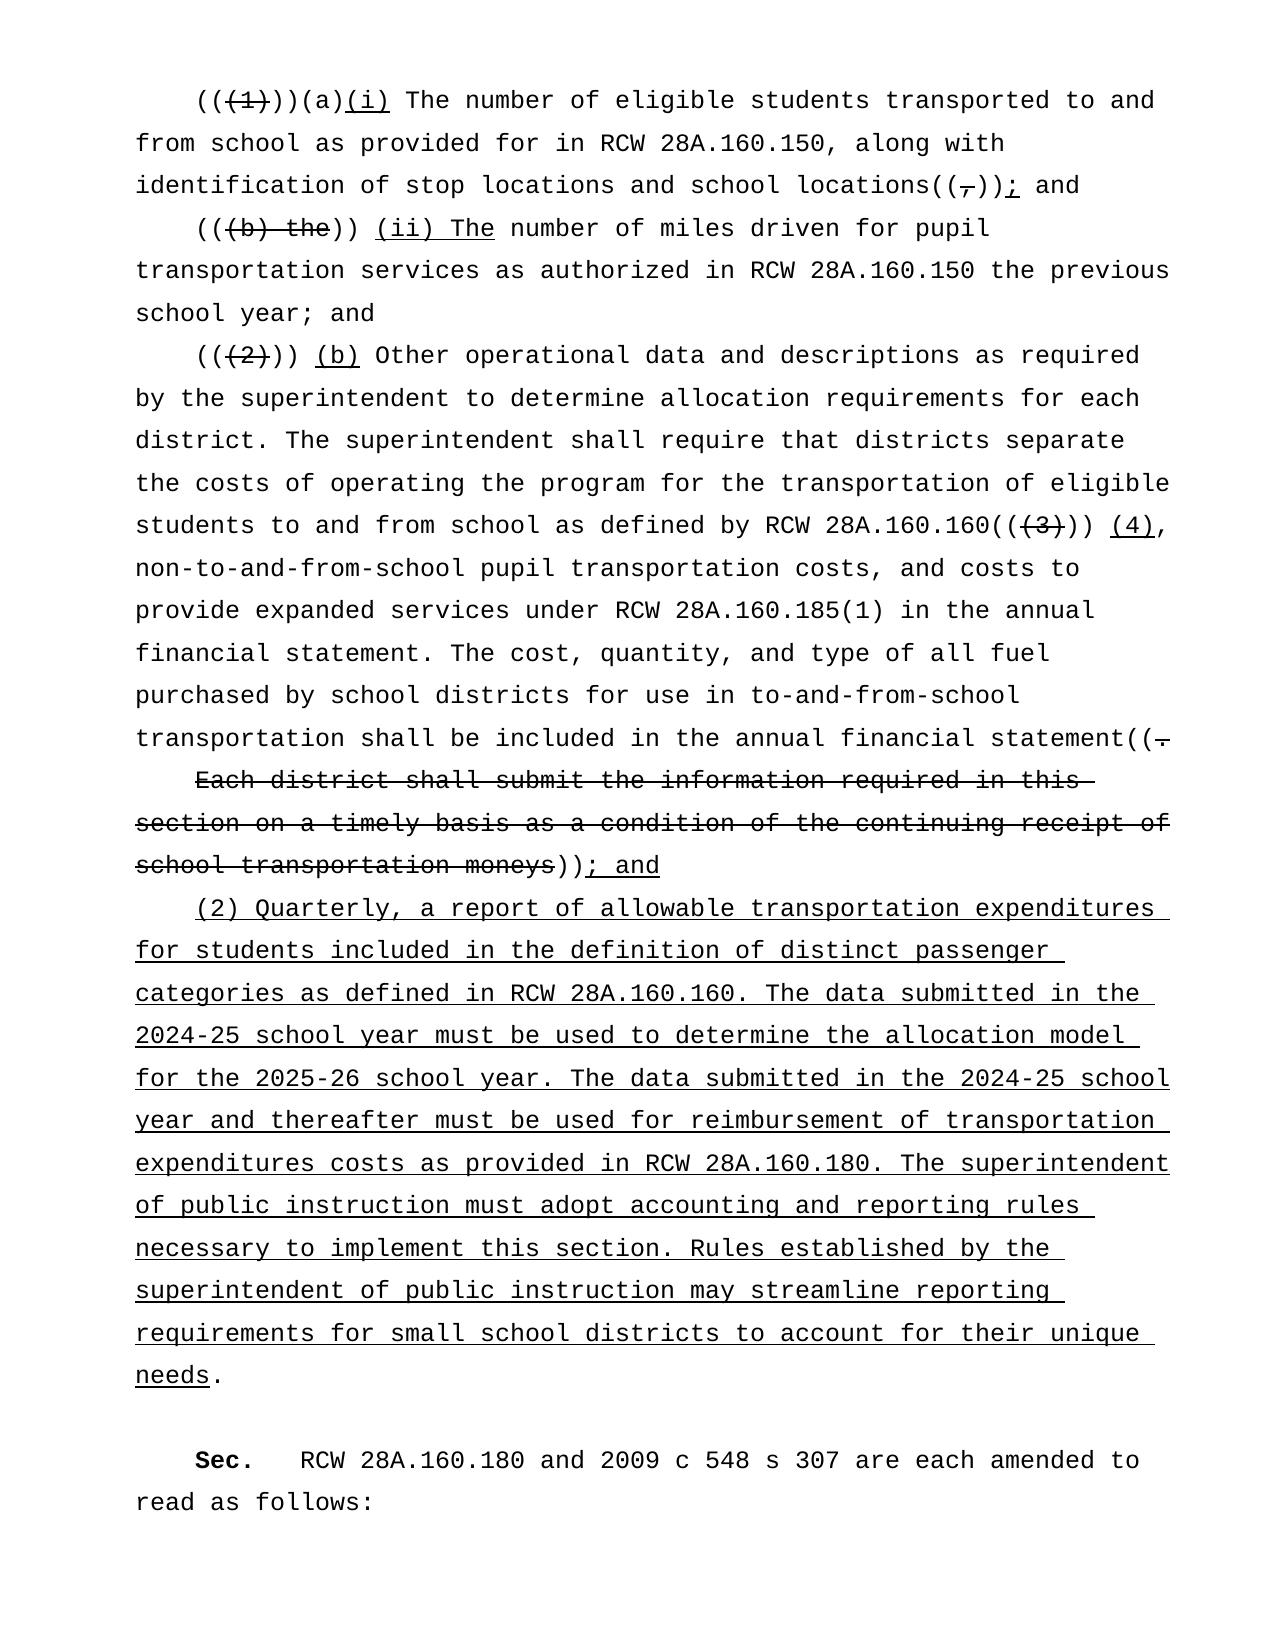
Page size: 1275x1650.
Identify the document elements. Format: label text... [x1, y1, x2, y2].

text (((1)))(a)(i) The number of eligible students transported to and from school as provided for in RCW 28A.160.150, along with identification of stop locations and school locations((,)); and [135, 75, 1170, 202]
text (2) Quarterly, a report of allowable transportation expenditures for students included in the definition of distinct passenger categories as defined in RCW 28A.160.160. The data submitted in the 2024-25 school year must be used to determine the allocation model for the 2025-26 school year. The data submitted in the 2024-25 school year and thereafter must be used for reimbursement of transportation expenditures costs as provided in RCW 28A.160.180. The superintendent of public instruction must adopt accounting and reporting rules necessary to implement this section. Rules established by the superintendent of public instruction may streamline reporting requirements for small school districts to account for their unique needs. [135, 882, 1170, 1089]
text Each district shall submit the information required in this section on a timely basis as a condition of the continuing receipt of school transportation moneys)); and [135, 755, 1170, 824]
text (2) Quarterly, a report of allowable transportation expenditures for students included in the definition of distinct passenger categories as defined in RCW 28A.160.160. The data submitted in the 2024-25 school year must be used to determine the allocation model for the 2025-26 school year. The data submitted in the 2024-25 school year and thereafter must be used for reimbursement of transportation expenditures costs as provided in RCW 28A.160.180. The superintendent of public instruction must adopt accounting and reporting rules necessary to implement this section. Rules established by the superintendent of public instruction may streamline reporting requirements for small school districts to account for their unique needs. [135, 1175, 1170, 1392]
text (((b) the)) (ii) The number of miles driven for pupil transportation services as authorized in RCW 28A.160.150 the previous school year; and [135, 202, 1170, 330]
text Sec. RCW 28A.160.180 and 2009 c 548 s 307 are each amended to read as follows: [135, 1434, 1170, 1519]
text (((2))) (b) Other operational data and descriptions as required by the superintendent to determine allocation requirements for each district. The superintendent shall require that districts separate the costs of operating the program for the transportation of eligible students to and from school as defined by RCW 28A.160.160(((3))) (4), non-to-and-from-school pupil transportation costs, and costs to provide expanded services under RCW 28A.160.185(1) in the annual financial statement. The cost, quantity, and type of all fuel purchased by school districts for use in to-and-from-school transportation shall be included in the annual financial statement((. [135, 330, 1170, 755]
text Each district shall submit the information required in this section on a timely basis as a condition of the continuing receipt of school transportation moneys)); and [135, 826, 1170, 882]
